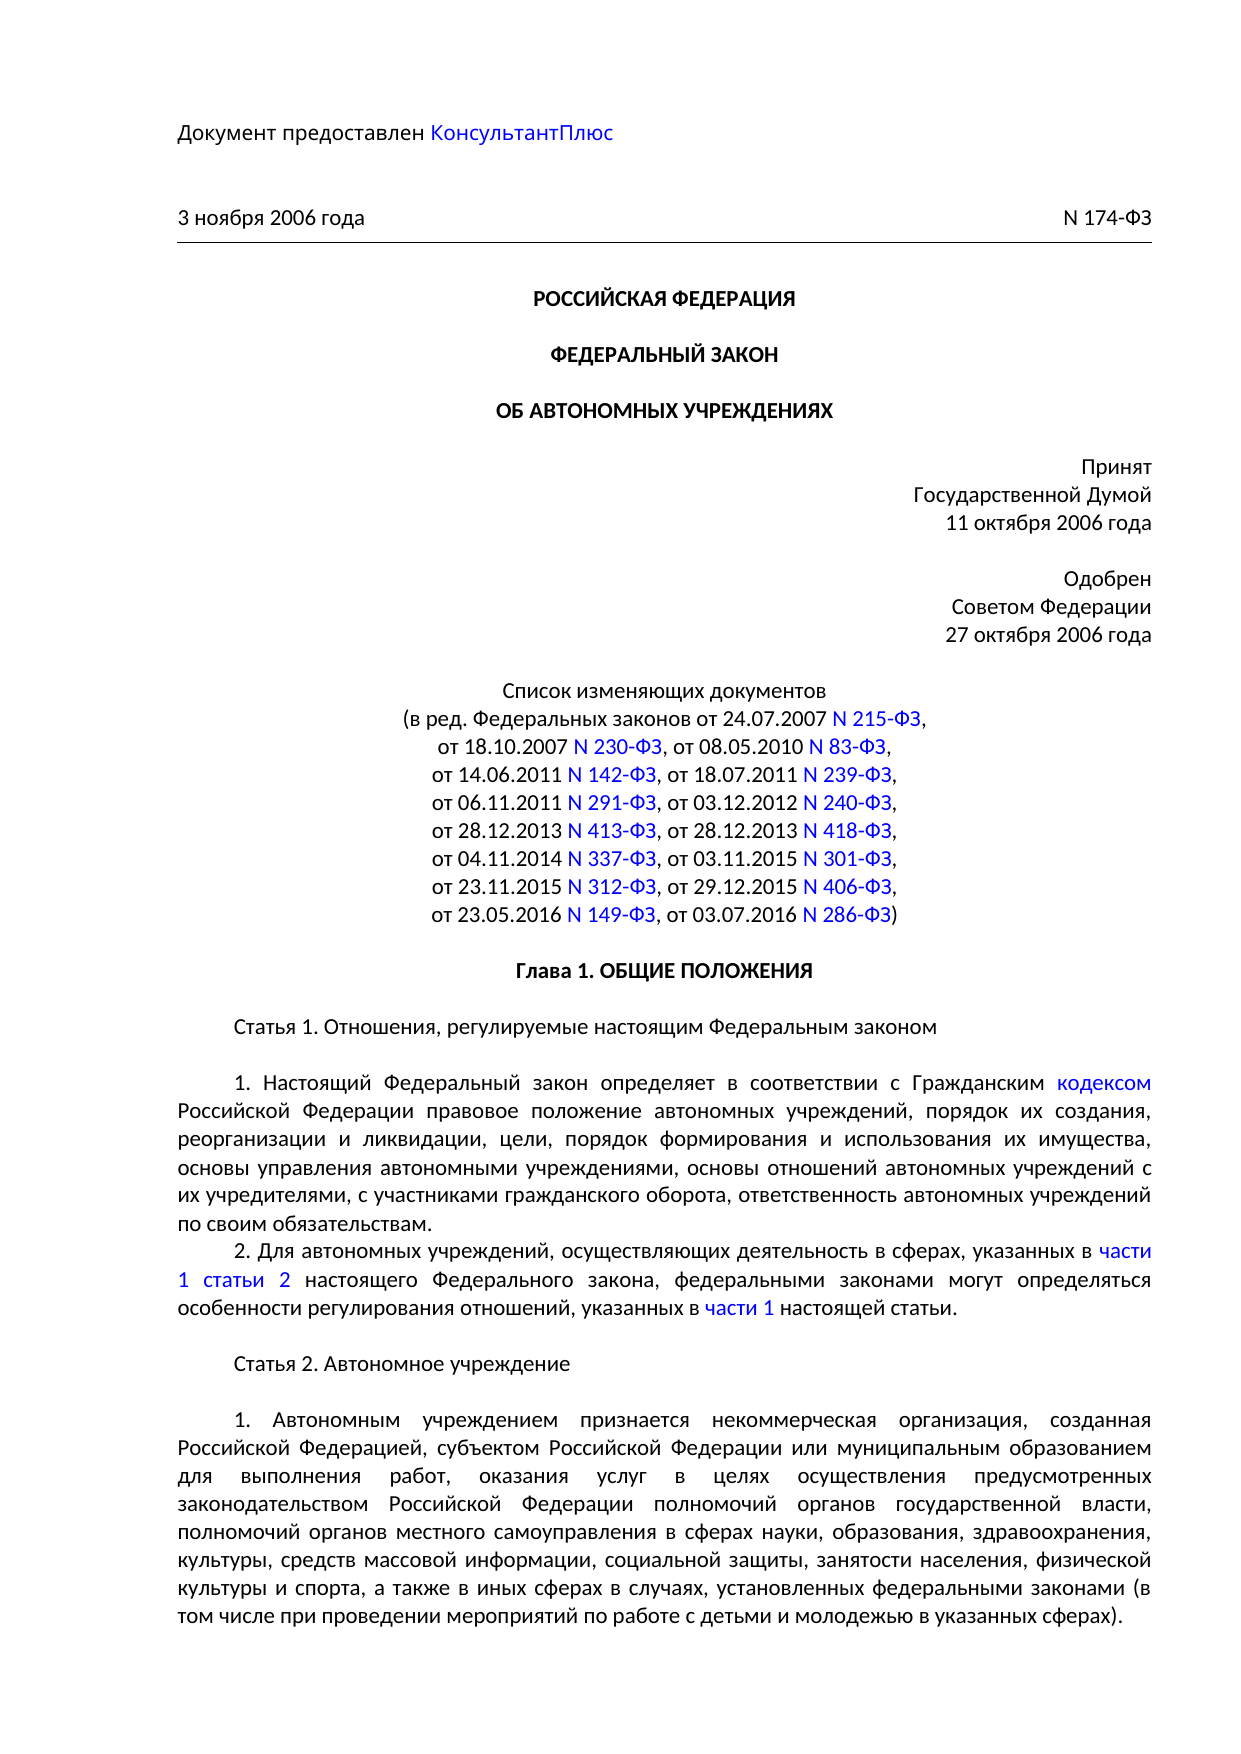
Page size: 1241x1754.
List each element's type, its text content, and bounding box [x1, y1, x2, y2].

text 27 октября 2006 года [177, 620, 1152, 648]
text от 18.10.2007 N 230-ФЗ, от 08.05.2010 N 83-ФЗ, [177, 732, 1152, 760]
text Принят [177, 452, 1152, 480]
title РОССИЙСКАЯ ФЕДЕРАЦИЯ [177, 284, 1152, 312]
text Советом Федерации [177, 592, 1152, 620]
text 1. Автономным учреждением признается некоммерческая организация, созданная Российской Федерацией, субъектом Российской Федерации или муниципальным образованием для выполнения работ, оказания услуг в целях осуществления предусмотренных законодательством Российской Федерации полномочий органов государственной власти, полномочий органов местного самоуправления в сферах науки, образования, здравоохранения, культуры, средств массовой информации, социальной защиты, занятости населения, физической культуры и спорта, а также в иных сферах в случаях, установленных федеральными законами (в том числе при проведении мероприятий по работе с детьми и молодежью в указанных сферах). [177, 1405, 1152, 1629]
text (в ред. Федеральных законов от 24.07.2007 N 215-ФЗ, [177, 704, 1152, 732]
text Статья 2. Автономное учреждение [177, 1349, 1152, 1377]
title ОБ АВТОНОМНЫХ УЧРЕЖДЕНИЯХ [177, 396, 1152, 424]
text от 28.12.2013 N 413-ФЗ, от 28.12.2013 N 418-ФЗ, [177, 816, 1152, 844]
text Список изменяющих документов [177, 676, 1152, 704]
text 1. Настоящий Федеральный закон определяет в соответствии с Гражданским кодексом Российской Федерации правовое положение автономных учреждений, порядок их создания, реорганизации и ликвидации, цели, порядок формирования и использования их имущества, основы управления автономными учреждениями, основы отношений автономных учреждений с их учредителями, с участниками гражданского оборота, ответственность автономных учреждений по своим обязательствам. [177, 1068, 1152, 1237]
text Одобрен [177, 564, 1152, 592]
text 2. Для автономных учреждений, осуществляющих деятельность в сферах, указанных в части 1 статьи 2 настоящего Федерального закона, федеральными законами могут определяться особенности регулирования отношений, указанных в части 1 настоящей статьи. [177, 1237, 1152, 1321]
text от 23.11.2015 N 312-ФЗ, от 29.12.2015 N 406-ФЗ, [177, 872, 1152, 900]
table_header N 174-ФЗ [664, 203, 1152, 231]
text от 04.11.2014 N 337-ФЗ, от 03.11.2015 N 301-ФЗ, [177, 844, 1152, 872]
table_header 3 ноября 2006 года [177, 203, 664, 231]
text от 23.05.2016 N 149-ФЗ, от 03.07.2016 N 286-ФЗ) [177, 900, 1152, 928]
title Документ предоставлен КонсультантПлюс [177, 118, 1152, 175]
text от 14.06.2011 N 142-ФЗ, от 18.07.2011 N 239-ФЗ, [177, 760, 1152, 788]
text Статья 1. Отношения, регулируемые настоящим Федеральным законом [177, 1012, 1152, 1041]
title ФЕДЕРАЛЬНЫЙ ЗАКОН [177, 340, 1152, 368]
title Глава 1. ОБЩИЕ ПОЛОЖЕНИЯ [177, 956, 1152, 984]
text Государственной Думой [177, 480, 1152, 508]
text 11 октября 2006 года [177, 508, 1152, 536]
text от 06.11.2011 N 291-ФЗ, от 03.12.2012 N 240-ФЗ, [177, 788, 1152, 816]
